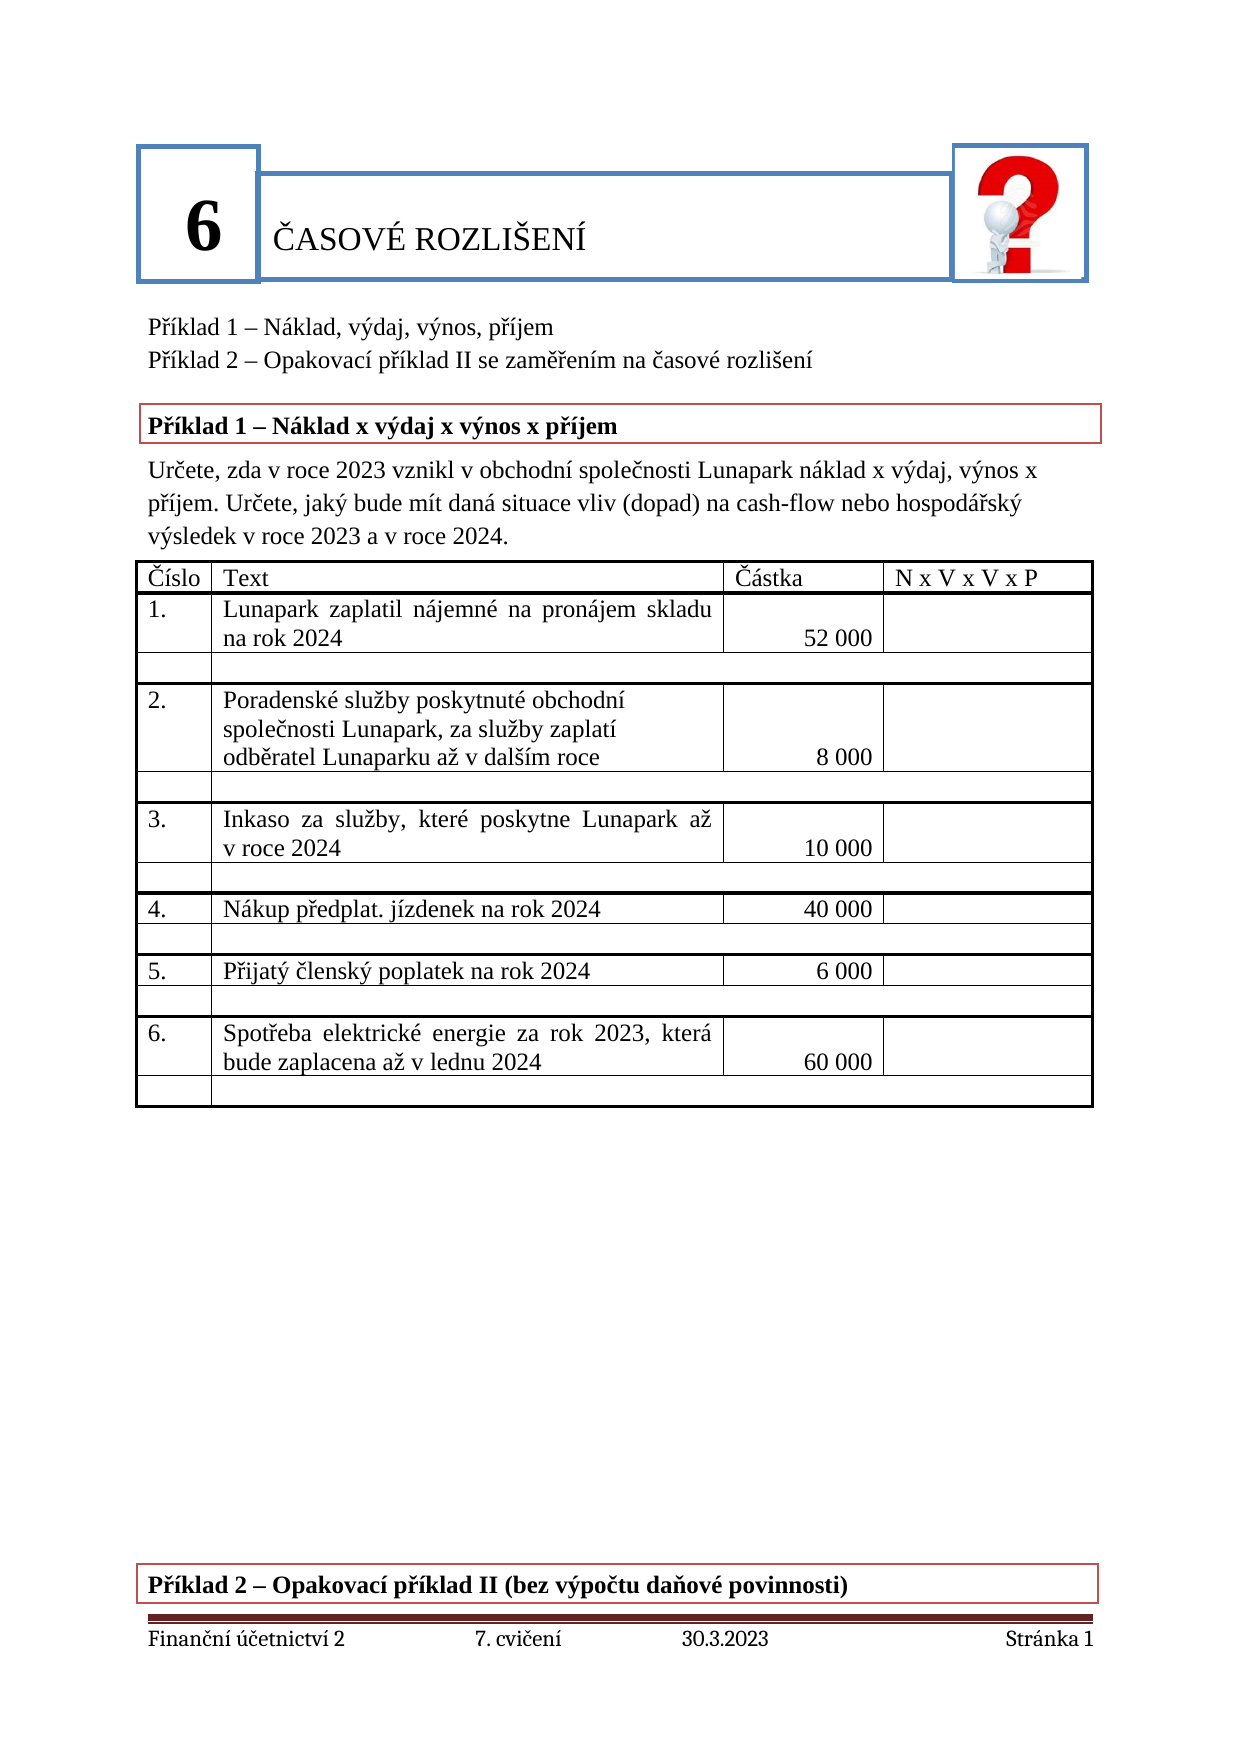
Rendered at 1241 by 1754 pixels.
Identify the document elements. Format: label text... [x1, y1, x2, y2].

table_cell Spotřeba elektrické energie za rok 2023, která bude zaplacena až v lednu 2024 [212, 1018, 723, 1075]
text Příklad 1 – Náklad, výdaj, výnos, příjem [148, 312, 1093, 341]
text Určete, zda v roce 2023 vznikl v obchodní společnosti Lunapark náklad x výdaj, výnos x příjem. Určete, jaký bude mít daná situace vliv (dopad) na cash-flow nebo hospodářský výsledek v roce 2023 a v roce 2024. [148, 455, 1093, 550]
table_cell [138, 986, 211, 1015]
table_cell [212, 653, 1091, 682]
table_header Text [212, 563, 723, 591]
table_cell [138, 924, 211, 953]
table_cell Přijatý členský poplatek na rok 2024 [212, 956, 723, 985]
table_header Částka [724, 563, 883, 591]
table_cell [884, 895, 1091, 923]
text 6 ČASOVÉ ROZLIŠENÍ [148, 180, 255, 266]
table_cell 6 000 [724, 956, 883, 985]
table_cell [212, 924, 1091, 953]
table_cell [138, 772, 211, 801]
table_cell 10 000 [724, 804, 883, 862]
table_cell 6. [138, 1018, 211, 1075]
table_cell 52 000 [724, 595, 883, 652]
table_cell Poradenské služby poskytnuté obchodní společnosti Lunapark, za služby zaplatí odběratel Lunaparku až v dalším roce [212, 685, 723, 771]
table_cell 60 000 [724, 1018, 883, 1075]
table_cell 5. [138, 956, 211, 985]
table_cell [212, 772, 1091, 801]
table_cell 40 000 [724, 895, 883, 923]
table_cell Inkaso za služby, které poskytne Lunapark až v roce 2024 [212, 804, 723, 862]
table_cell [884, 685, 1091, 771]
table_header N x V x V x P [884, 563, 1091, 591]
table_cell [212, 1076, 1091, 1105]
table_cell [212, 986, 1091, 1015]
table_cell Nákup předplat. jízdenek na rok 2024 [212, 895, 723, 923]
table_cell [138, 653, 211, 682]
table_cell [212, 863, 1091, 891]
picture [953, 148, 1081, 277]
table_header Číslo [138, 563, 211, 591]
text 6 ČASOVÉ ROZLIŠENÍ [261, 180, 949, 266]
table_cell [884, 804, 1091, 862]
table_cell [884, 1018, 1091, 1075]
table_cell 2. [138, 685, 211, 771]
text Příklad 1 – Náklad x výdaj x výnos x příjem [148, 411, 1093, 440]
text Příklad 2 – Opakovací příklad II se zaměřením na časové rozlišení [148, 345, 1093, 374]
table_cell [884, 595, 1091, 652]
text Příklad 2 – Opakovací příklad II (bez výpočtu daňové povinnosti) [148, 1571, 1093, 1599]
table_cell [884, 956, 1091, 985]
table_cell [138, 1076, 211, 1105]
table_cell 8 000 [724, 685, 883, 771]
table_cell [138, 863, 211, 891]
table_cell 4. [138, 895, 211, 923]
table_cell 1. [138, 595, 211, 652]
table_cell Lunapark zaplatil nájemné na pronájem skladu na rok 2024 [212, 595, 723, 652]
table_cell 3. [138, 804, 211, 862]
